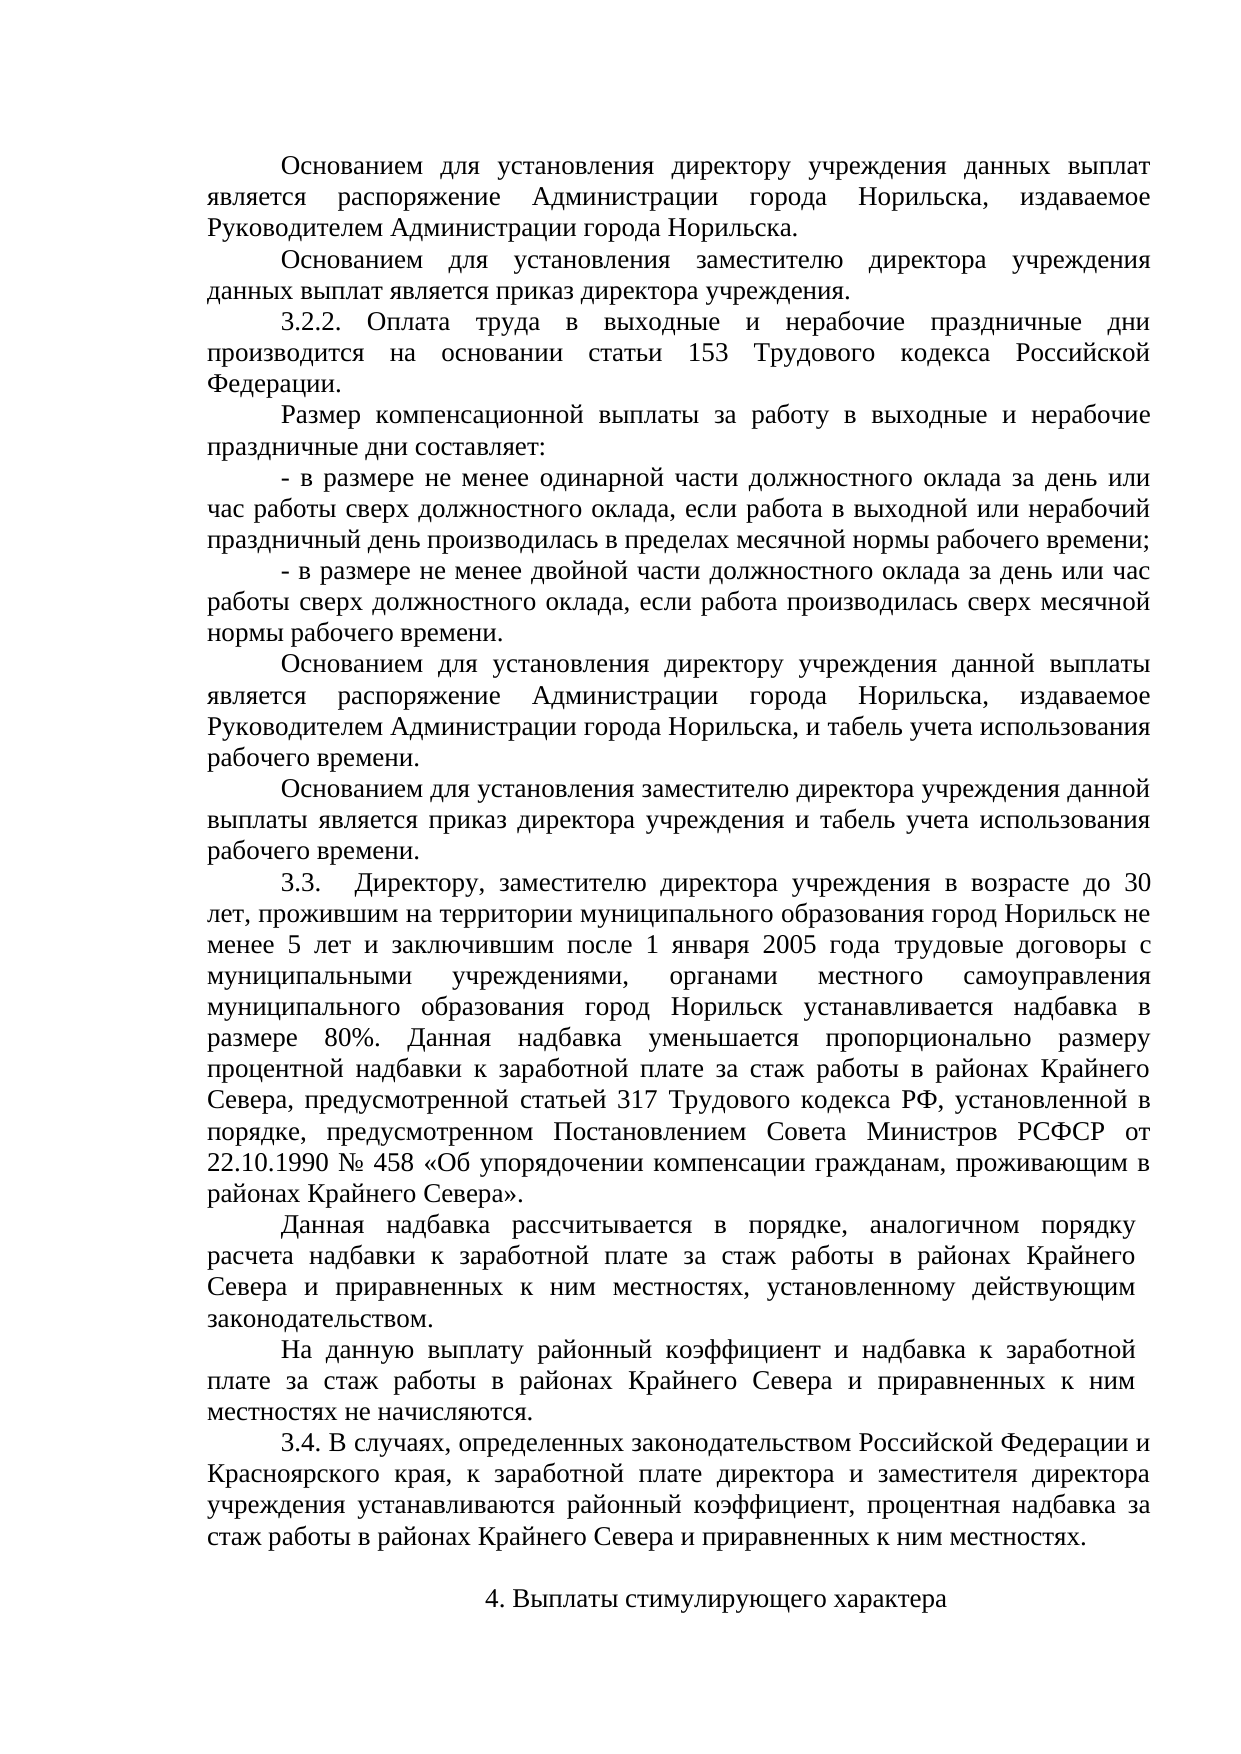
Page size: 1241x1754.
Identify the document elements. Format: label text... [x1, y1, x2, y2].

text Данная надбавка рассчитывается в порядке, аналогичном порядку расчета надбавки к заработной плате за стаж работы в районах Крайнего Севера и приравненных к ним местностях, установленному действующим законодательством. [207, 1208, 1137, 1333]
text Размер компенсационной выплаты за работу в выходные и нерабочие праздничные дни составляет: [207, 398, 1152, 461]
text Основанием для установления директору учреждения данной выплаты является распоряжение Администрации города Норильска, издаваемое Руководителем Администрации города Норильска, и табель учета использования рабочего времени. [207, 648, 1152, 772]
text 3.2.2. Оплата труда в выходные и нерабочие праздничные дни производится на основании статьи 153 Трудового кодекса Российской Федерации. [207, 305, 1152, 398]
text Основанием для установления директору учреждения данных выплат является распоряжение Администрации города Норильска, издаваемое Руководителем Администрации города Норильска. [207, 149, 1152, 243]
text 4. Выплаты стимулирующего характера [207, 1582, 1152, 1613]
text Основанием для установления заместителю директора учреждения данных выплат является приказ директора учреждения. [207, 243, 1152, 305]
list Директору, заместителю директора учреждения в возрасте до 30 лет, прожившим на территории муниципального образования город Норильск не менее 5 лет и заключившим после 1 января 2005 года трудовые договоры с муниципальными учреждениями, органами местного самоуправления муниципального образования город Норильск устанавливается надбавка в размере 80%. Данная надбавка уменьшается пропорционально размеру процентной надбавки к заработной плате за стаж работы в районах Крайнего Севера, предусмотренной статьей 317 Трудового кодекса РФ, установленной в порядке, предусмотренном Постановлением Совета Министров РСФСР от 22.10.1990 № 458 «Об упорядочении компенсации гражданам, проживающим в районах Крайнего Севера». [207, 866, 1152, 1208]
text - в размере не менее двойной части должностного оклада за день или час работы сверх должностного оклада, если работа производилась сверх месячной нормы рабочего времени. [207, 554, 1152, 648]
text 3.4. В случаях, определенных законодательством Российской Федерации и Красноярского края, к заработной плате директора и заместителя директора учреждения устанавливаются районный коэффициент, процентная надбавка за стаж работы в районах Крайнего Севера и приравненных к ним местностях. [207, 1426, 1152, 1551]
text Основанием для установления заместителю директора учреждения данной выплаты является приказ директора учреждения и табель учета использования рабочего времени. [207, 772, 1152, 866]
text - в размере не менее одинарной части должностного оклада за день или час работы сверх должностного оклада, если работа в выходной или нерабочий праздничный день производилась в пределах месячной нормы рабочего времени; [207, 461, 1152, 554]
text На данную выплату районный коэффициент и надбавка к заработной плате за стаж работы в районах Крайнего Севера и приравненных к ним местностях не начисляются. [207, 1333, 1137, 1426]
